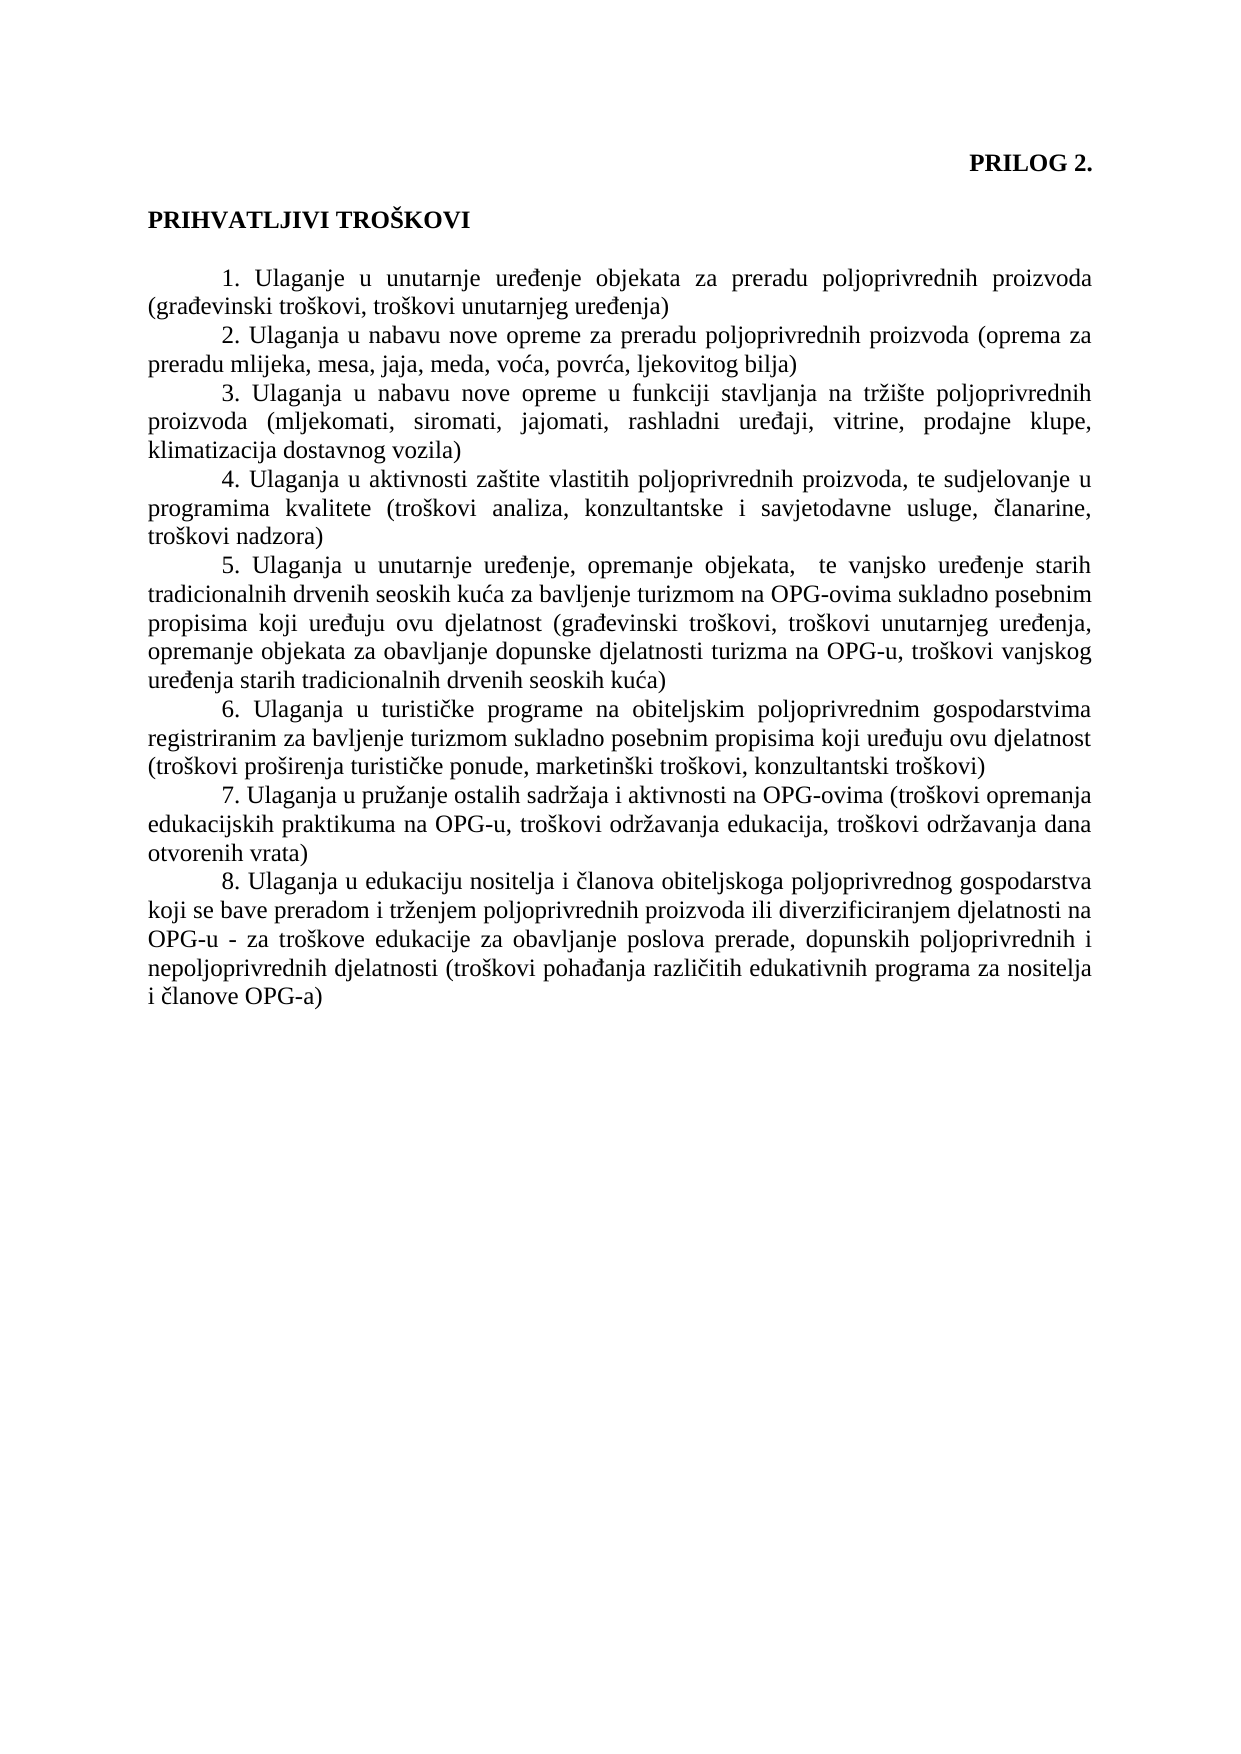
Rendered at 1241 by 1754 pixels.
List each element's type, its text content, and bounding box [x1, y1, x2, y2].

text 1. Ulaganje u unutarnje uređenje objekata za preradu poljoprivrednih proizvoda (građevinski troškovi, troškovi unutarnjeg uređenja) [148, 263, 1093, 320]
text 6. Ulaganja u turističke programe na obiteljskim poljoprivrednim gospodarstvima registriranim za bavljenje turizmom sukladno posebnim propisima koji uređuju ovu djelatnost (troškovi proširenja turističke ponude, marketinški troškovi, konzultantski troškovi) [148, 694, 1093, 780]
text 8. Ulaganja u edukaciju nositelja i članova obiteljskoga poljoprivrednog gospodarstva koji se bave preradom i trženjem poljoprivrednih proizvoda ili diverzificiranjem djelatnosti na OPG-u - za troškove edukacije za obavljanje poslova prerade, dopunskih poljoprivrednih i nepoljoprivrednih djelatnosti (troškovi pohađanja različitih edukativnih programa za nositelja i članove OPG-a) [148, 866, 1093, 1010]
text PRIHVATLJIVI TROŠKOVI [148, 205, 1093, 234]
text 3. Ulaganja u nabavu nove opreme u funkciji stavljanja na tržište poljoprivrednih proizvoda (mljekomati, siromati, jajomati, rashladni uređaji, vitrine, prodajne klupe, klimatizacija dostavnog vozila) [148, 378, 1093, 464]
text 7. Ulaganja u pružanje ostalih sadržaja i aktivnosti na OPG-ovima (troškovi opremanja edukacijskih praktikuma na OPG-u, troškovi održavanja edukacija, troškovi održavanja dana otvorenih vrata) [148, 780, 1093, 866]
text 4. Ulaganja u aktivnosti zaštite vlastitih poljoprivrednih proizvoda, te sudjelovanje u programima kvalitete (troškovi analiza, konzultantske i savjetodavne usluge, članarine, troškovi nadzora) [148, 464, 1093, 550]
text PRILOG 2. [148, 148, 1093, 176]
text 2. Ulaganja u nabavu nove opreme za preradu poljoprivrednih proizvoda (oprema za preradu mlijeka, mesa, jaja, meda, voća, povrća, ljekovitog bilja) [148, 320, 1093, 378]
text 5. Ulaganja u unutarnje uređenje, opremanje objekata, te vanjsko uređenje starih tradicionalnih drvenih seoskih kuća za bavljenje turizmom na OPG-ovima sukladno posebnim propisima koji uređuju ovu djelatnost (građevinski troškovi, troškovi unutarnjeg uređenja, opremanje objekata za obavljanje dopunske djelatnosti turizma na OPG-u, troškovi vanjskog uređenja starih tradicionalnih drvenih seoskih kuća) [148, 550, 1093, 694]
